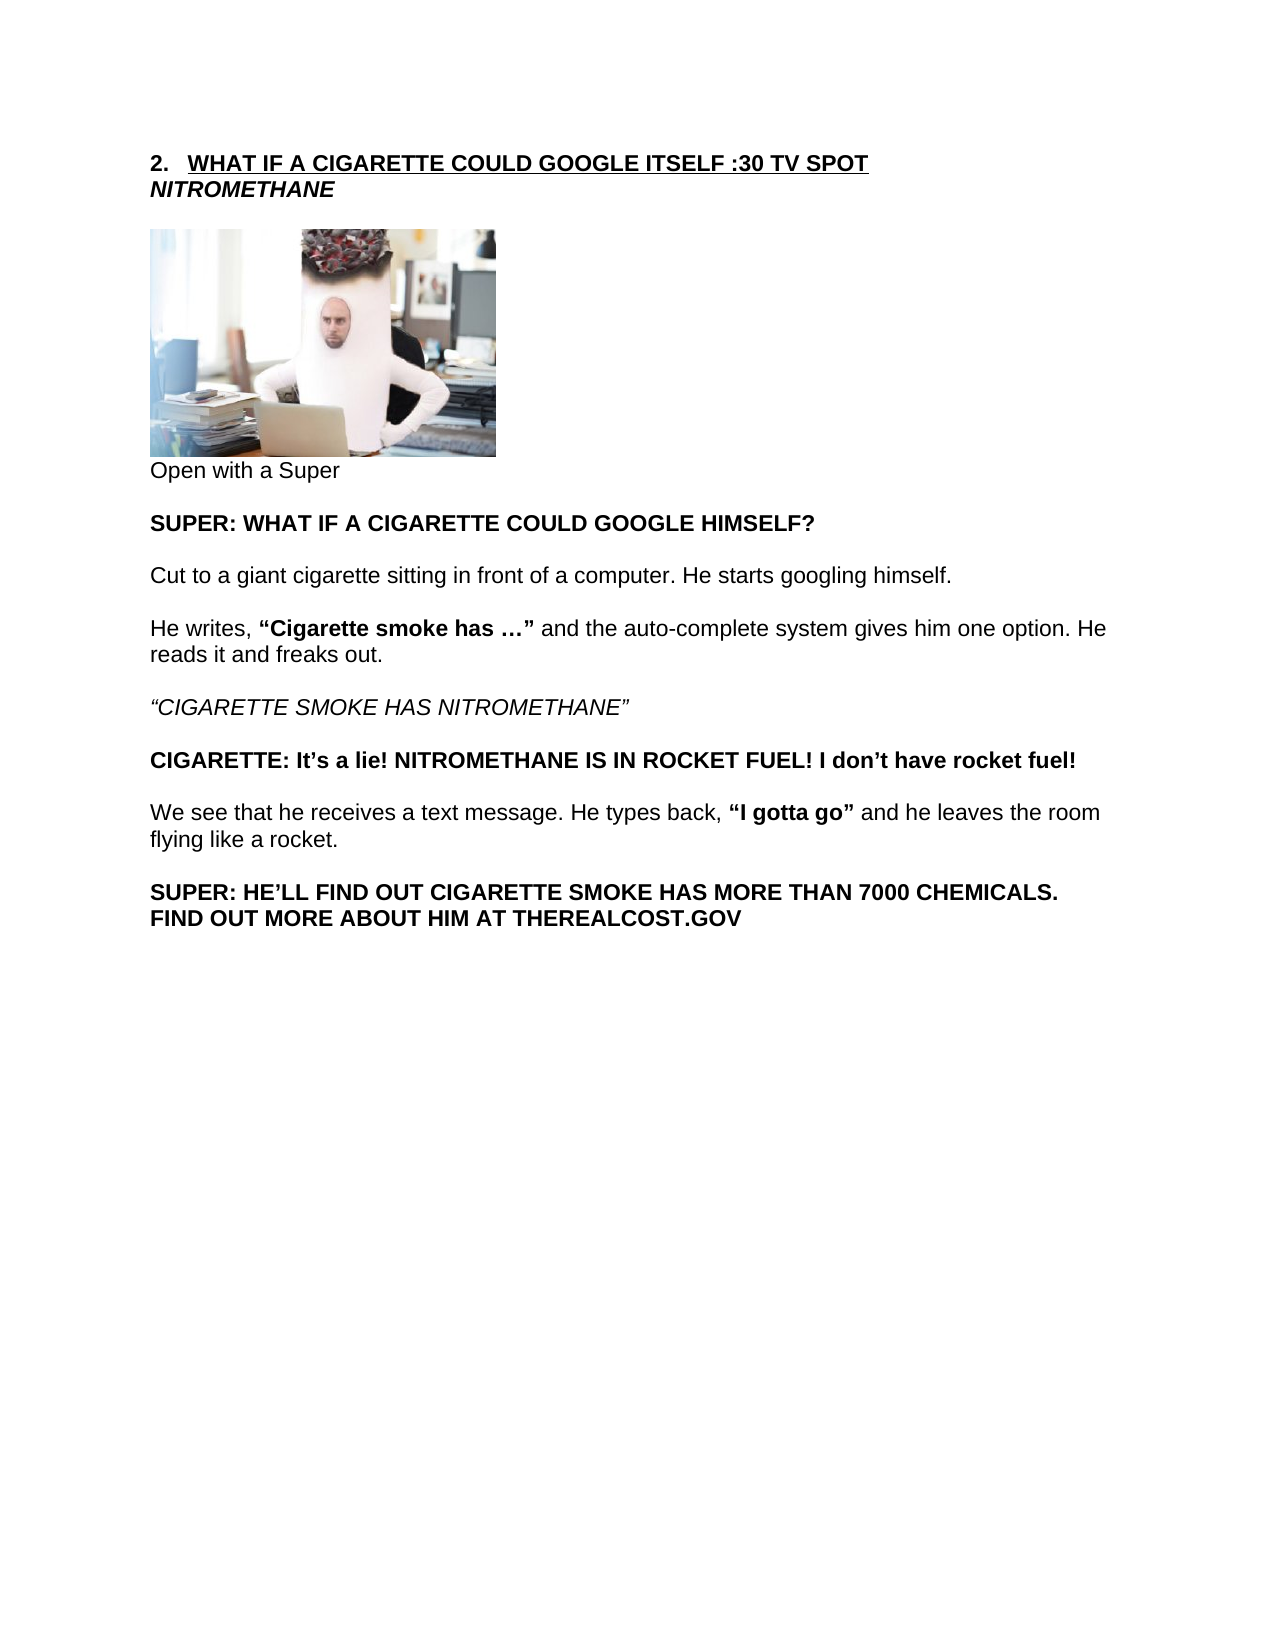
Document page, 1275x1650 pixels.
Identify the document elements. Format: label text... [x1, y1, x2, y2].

text NITROMETHANE [150, 176, 1125, 203]
text We see that he receives a text message. He types back, “I gotta go” and he leaves the room flying like a rocket. [150, 799, 1125, 852]
text Open with a Super [150, 457, 1125, 483]
list WHAT IF A CIGARETTE COULD GOOGLE ITSELF :30 TV SPOT [150, 150, 1125, 176]
text SUPER: WHAT IF A CIGARETTE COULD GOOGLE HIMSELF? [150, 509, 1125, 536]
picture [150, 229, 496, 457]
text He writes, “Cigarette smoke has …” and the auto-complete system gives him one option. He reads it and freaks out. [150, 615, 1125, 668]
text “CIGARETTE SMOKE HAS NITROMETHANE” [150, 694, 1125, 720]
text Cut to a giant cigarette sitting in front of a computer. He starts googling himself. [150, 562, 1125, 588]
text CIGARETTE: It’s a lie! NITROMETHANE IS IN ROCKET FUEL! I don’t have rocket fuel! [150, 747, 1125, 773]
text SUPER: HE’LL FIND OUT CIGARETTE SMOKE HAS MORE THAN 7000 CHEMICALS. FIND OUT MORE ABOUT HIM AT THEREALCOST.GOV [150, 878, 1125, 931]
